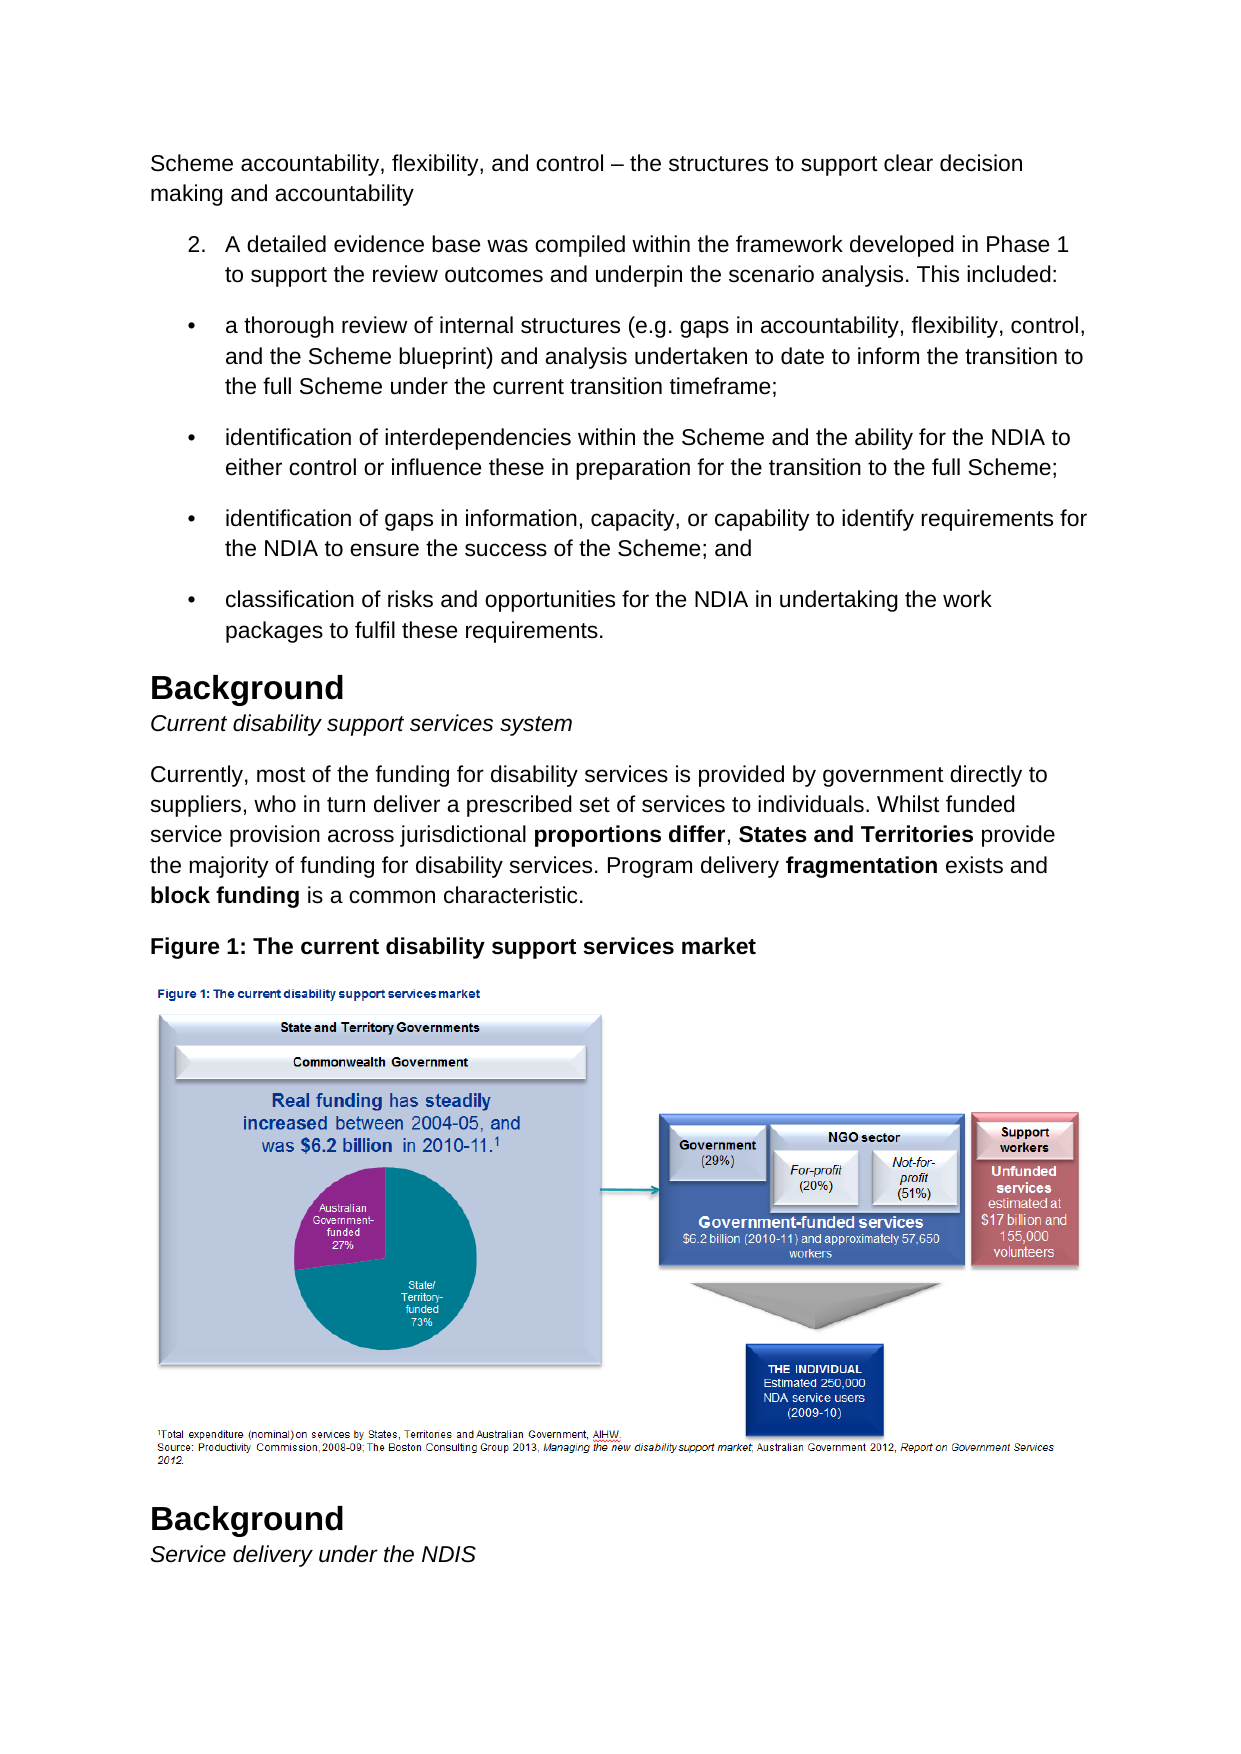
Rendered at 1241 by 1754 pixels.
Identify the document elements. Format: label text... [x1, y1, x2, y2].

picture [150, 983, 1091, 1475]
text Scheme accountability, flexibility, and control – the structures to support clear decision making and accountability [150, 150, 1090, 207]
text Currently, most of the funding for disability services is provided by government directly to suppliers, who in turn deliver a prescribed set of services to individuals. Whilst funded service provision across jurisdictional proportions differ, States and Territories provide the majority of funding for disability services. Program delivery fragmentation exists and block funding is a common characteristic. [150, 761, 1090, 908]
text Background Current disability support services system [150, 668, 1090, 736]
text Figure 1: The current disability support services market [150, 933, 1090, 959]
list identification of gaps in information, capacity, or capability to identify requirements for the NDIA to ensure the success of the Scheme; and [187, 505, 1090, 562]
text Background Service delivery under the NDIS [150, 1499, 1090, 1568]
list A detailed evidence base was compiled within the framework developed in Phase 1 to support the review outcomes and underpin the scenario analysis. This included: [187, 231, 1090, 288]
list identification of interdependencies within the Scheme and the ability for the NDIA to either control or influence these in preparation for the transition to the full Scheme; [187, 424, 1090, 481]
list classification of risks and opportunities for the NDIA in undertaking the work packages to fulfil these requirements. [187, 586, 1090, 643]
list a thorough review of internal structures (e.g. gaps in accountability, flexibility, control, and the Scheme blueprint) and analysis undertaken to date to inform the transition to the full Scheme under the current transition timeframe; [187, 312, 1090, 399]
